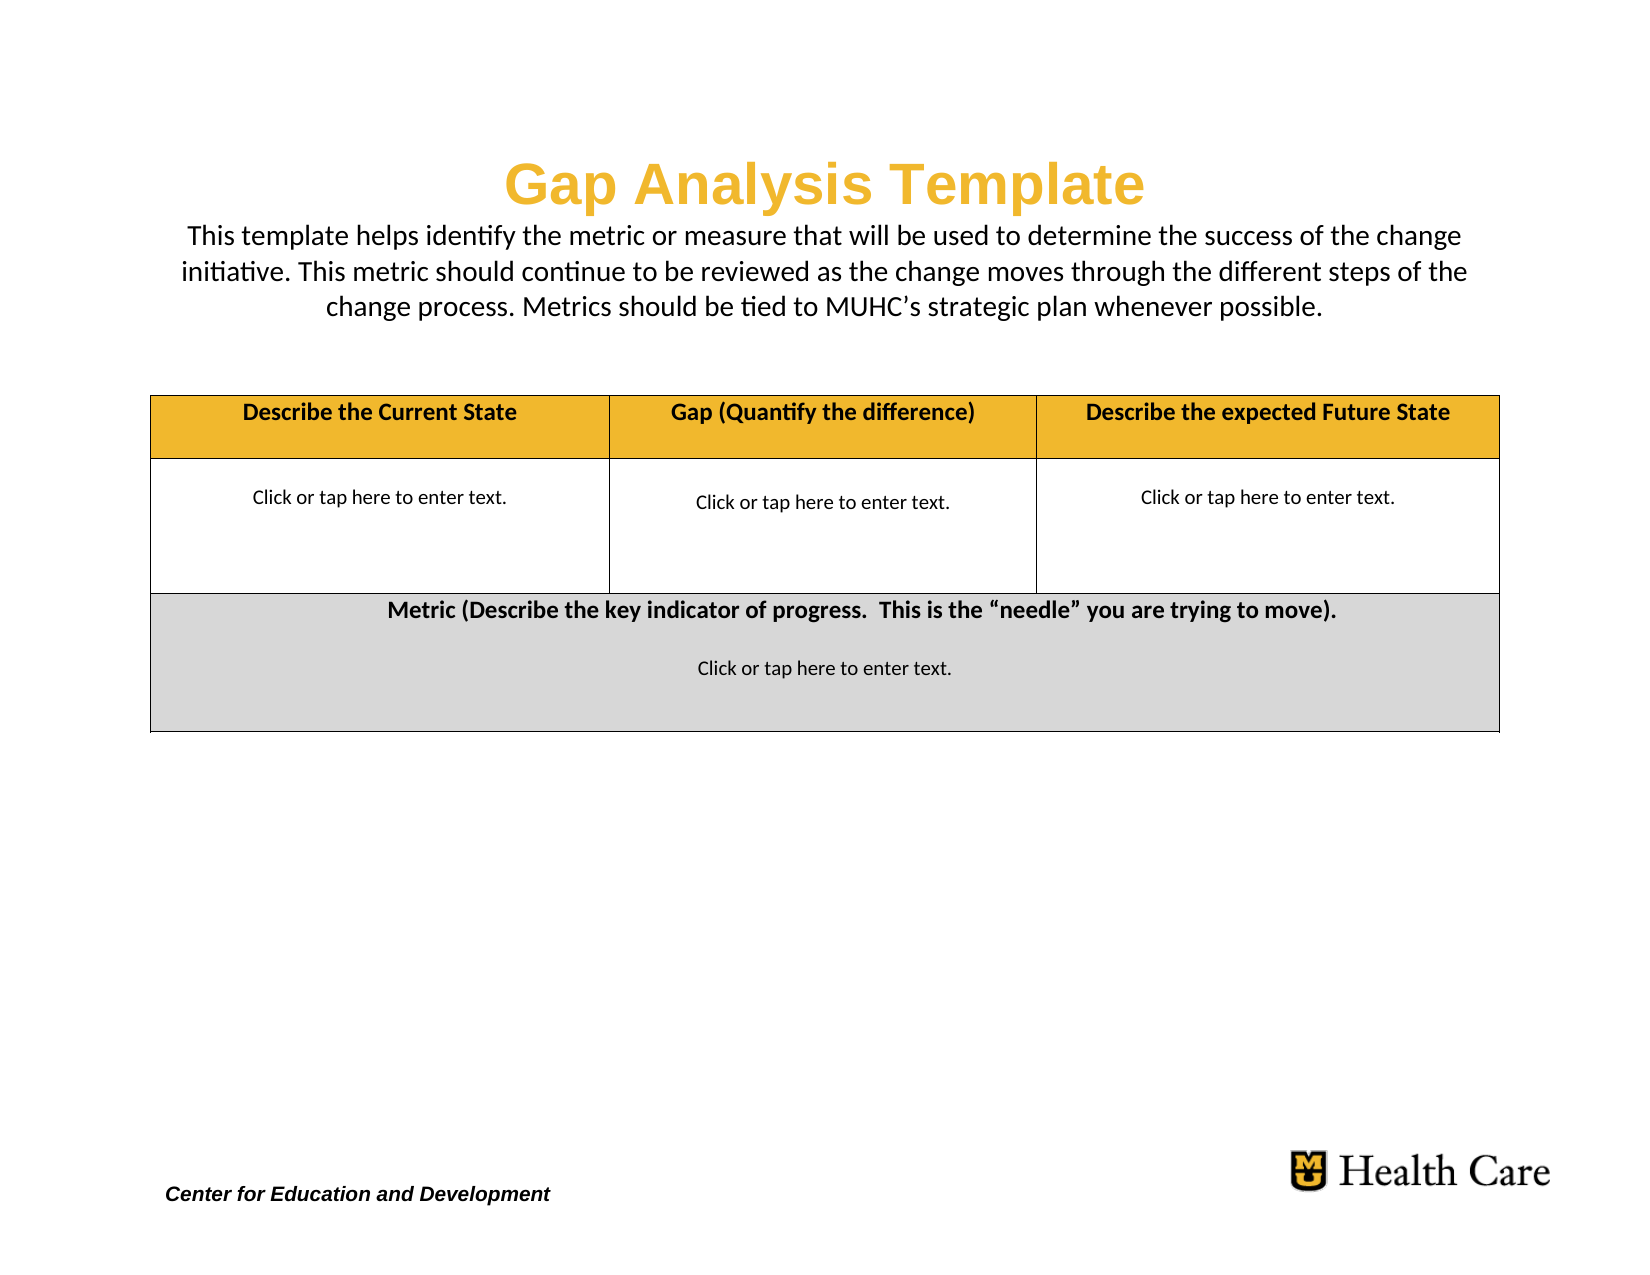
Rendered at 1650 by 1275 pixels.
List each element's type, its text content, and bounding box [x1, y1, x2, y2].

table_cell Metric (Describe the key indicator of progress. This is the “needle” you are trying to move). [151, 594, 1499, 731]
text This template helps identify the metric or measure that will be used to determine the success of the change initiative. This metric should continue to be reviewed as the change moves through the different steps of the change process. Metrics should be tied to MUHC’s strategic plan whenever possible. [150, 217, 1500, 324]
table_header Describe the Current State [151, 396, 609, 458]
table_header Gap (Quantify the difference) [610, 396, 1036, 458]
table_header Describe the expected Future State [1037, 396, 1499, 458]
table_cell [151, 459, 609, 593]
table_cell [1037, 459, 1499, 593]
table_cell [610, 459, 1036, 593]
picture [1287, 1143, 1553, 1197]
text Gap Analysis Template [150, 150, 1500, 217]
